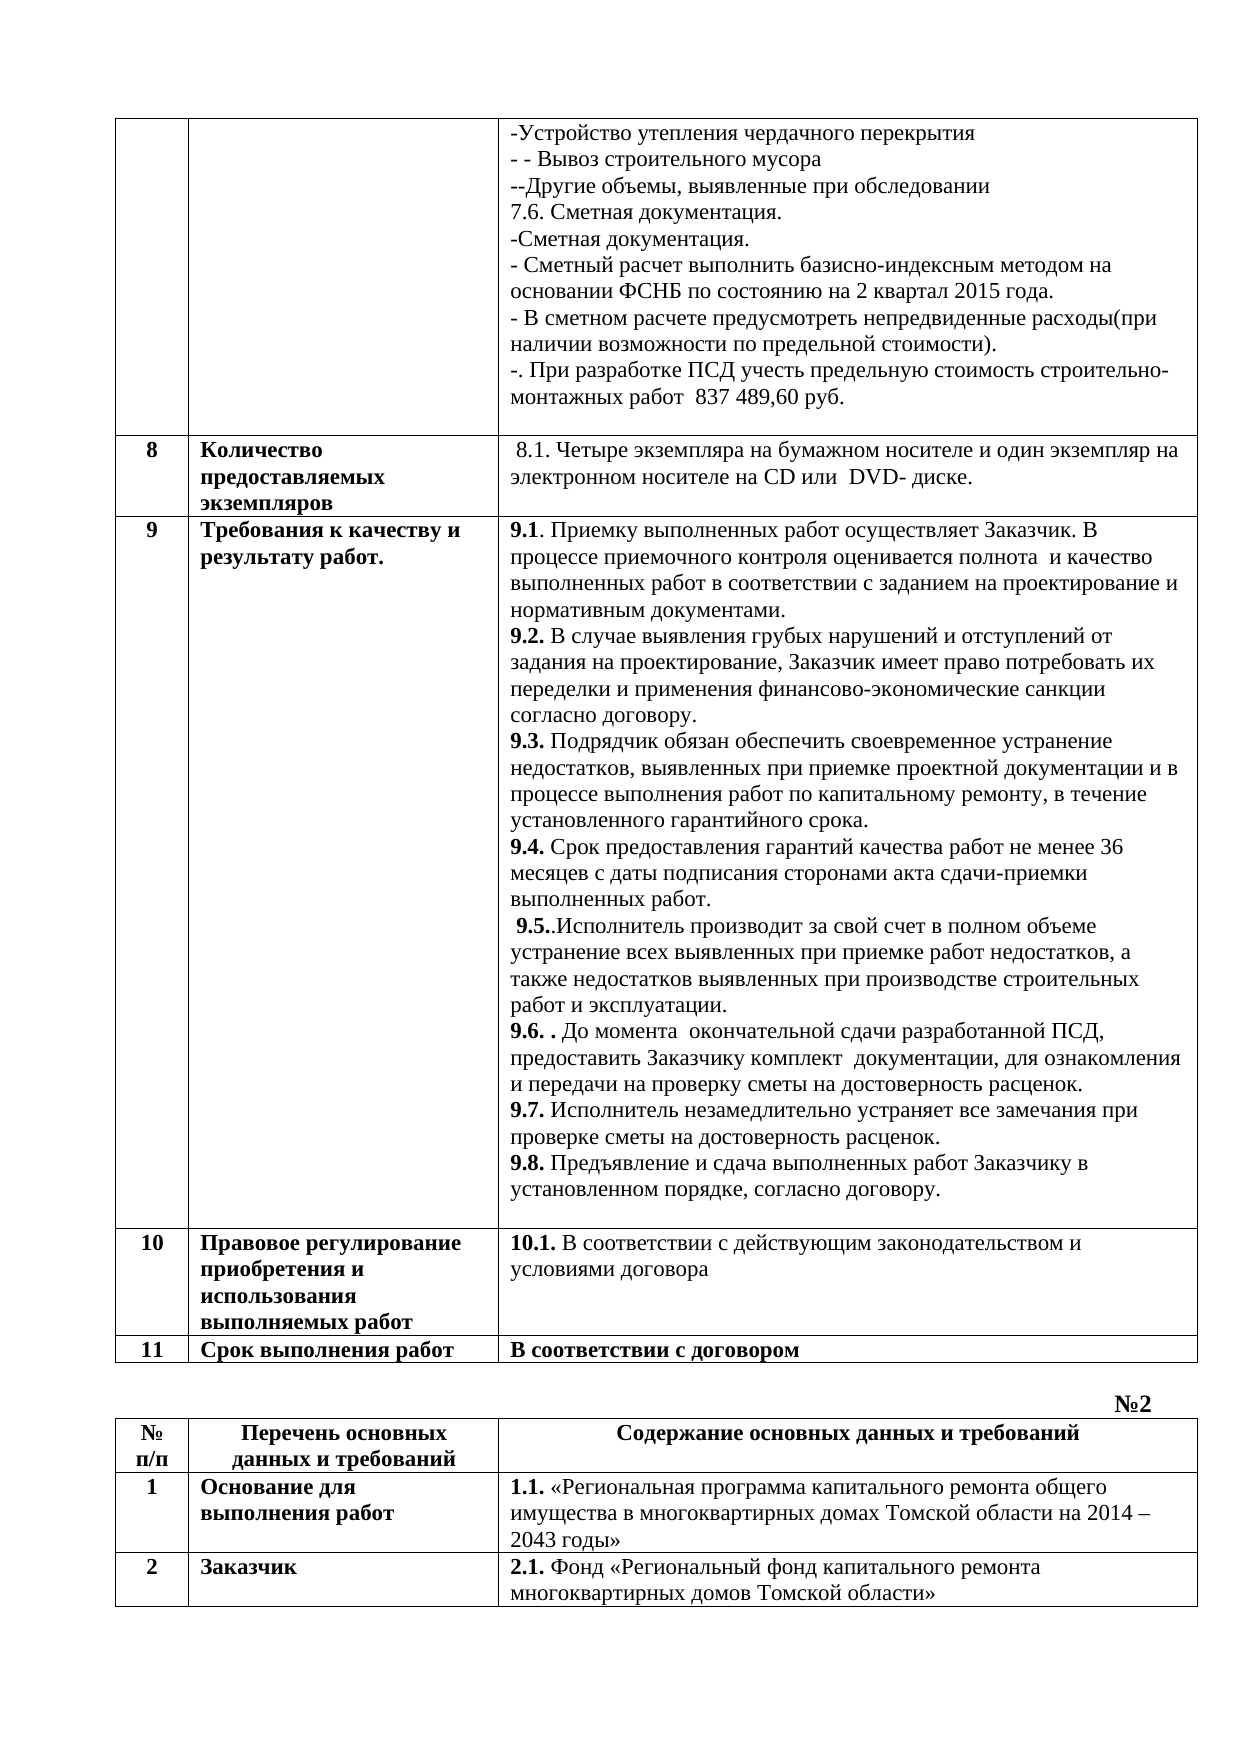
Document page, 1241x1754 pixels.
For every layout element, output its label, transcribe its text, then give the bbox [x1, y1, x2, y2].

table_cell 1 [116, 1473, 188, 1552]
table_cell 8.1. Четыре экземпляра на бумажном носителе и один экземпляр на электронном носителе на CD или DVD- диске. [499, 436, 1197, 516]
table_cell 11 [116, 1336, 188, 1362]
table_cell Заказчик [189, 1553, 498, 1606]
table_cell 9 [116, 517, 188, 1228]
table_cell 8 [116, 436, 188, 516]
table_cell Срок выполнения работ [189, 1336, 498, 1362]
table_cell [189, 119, 498, 435]
table_header Перечень основных данных и требований [189, 1419, 498, 1472]
table_cell Правовое регулирование приобретения и использования выполняемых работ [189, 1229, 498, 1334]
table_cell 10.1. В соответствии с действующим законодательством и условиями договора [499, 1229, 1197, 1334]
text №2 [251, 1389, 1152, 1418]
table_cell 10 [116, 1229, 188, 1334]
table_header № п/п [116, 1419, 188, 1472]
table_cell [499, 119, 1197, 435]
table_cell 1.1. «Региональная программа капитального ремонта общего имущества в многоквартирных домах Томской области на 2014 – 2043 годы» [499, 1473, 1197, 1552]
table_cell 2.1. Фонд «Региональный фонд капитального ремонта многоквартирных домов Томской области» [499, 1553, 1197, 1606]
table_cell Количество предоставляемых экземпляров [189, 436, 498, 516]
table_cell Требования к качеству и результату работ. [189, 517, 498, 1228]
table_cell 7 [116, 119, 188, 435]
table_cell Основание для выполнения работ [189, 1473, 498, 1552]
table_cell В соответствии с договором [499, 1336, 1197, 1362]
table_cell 2 [116, 1553, 188, 1606]
table_cell 9.1. Приемку выполненных работ осуществляет Заказчик. В процессе приемочного контроля оценивается полнота и качество выполненных работ в соответствии с заданием на проектирование и нормативным документами. 9.2. В случае выявления грубых нарушений и отступлений от задания на проектирование, Заказчик имеет право потребовать их переделки и применения финансово-экономические санкции согласно договору. 9.3. Подрядчик обязан обеспечить своевременное устранение недостатков, выявленных при приемке проектной документации и в процессе выполнения работ по капитальному ремонту, в течение установленного гарантийного срока. 9.4. Срок предоставления гарантий качества работ не менее 36 месяцев с даты подписания сторонами акта сдачи-приемки выполненных работ. 9.5..Исполнитель производит за свой счет в полном объеме устранение всех выявленных при приемке работ недостатков, а также недостатков выявленных при производстве строительных работ и эксплуатации. 9.6. . До момента окончательной сдачи разработанной ПСД, предоставить Заказчику комплект документации, для ознакомления и передачи на проверку сметы на достоверность расценок. 9.7. Исполнитель незамедлительно устраняет все замечания при проверке сметы на достоверность расценок. 9.8. Предъявление и сдача выполненных работ Заказчику в установленном порядке, согласно договору. [499, 517, 1197, 1228]
table_header Содержание основных данных и требований [499, 1419, 1197, 1472]
